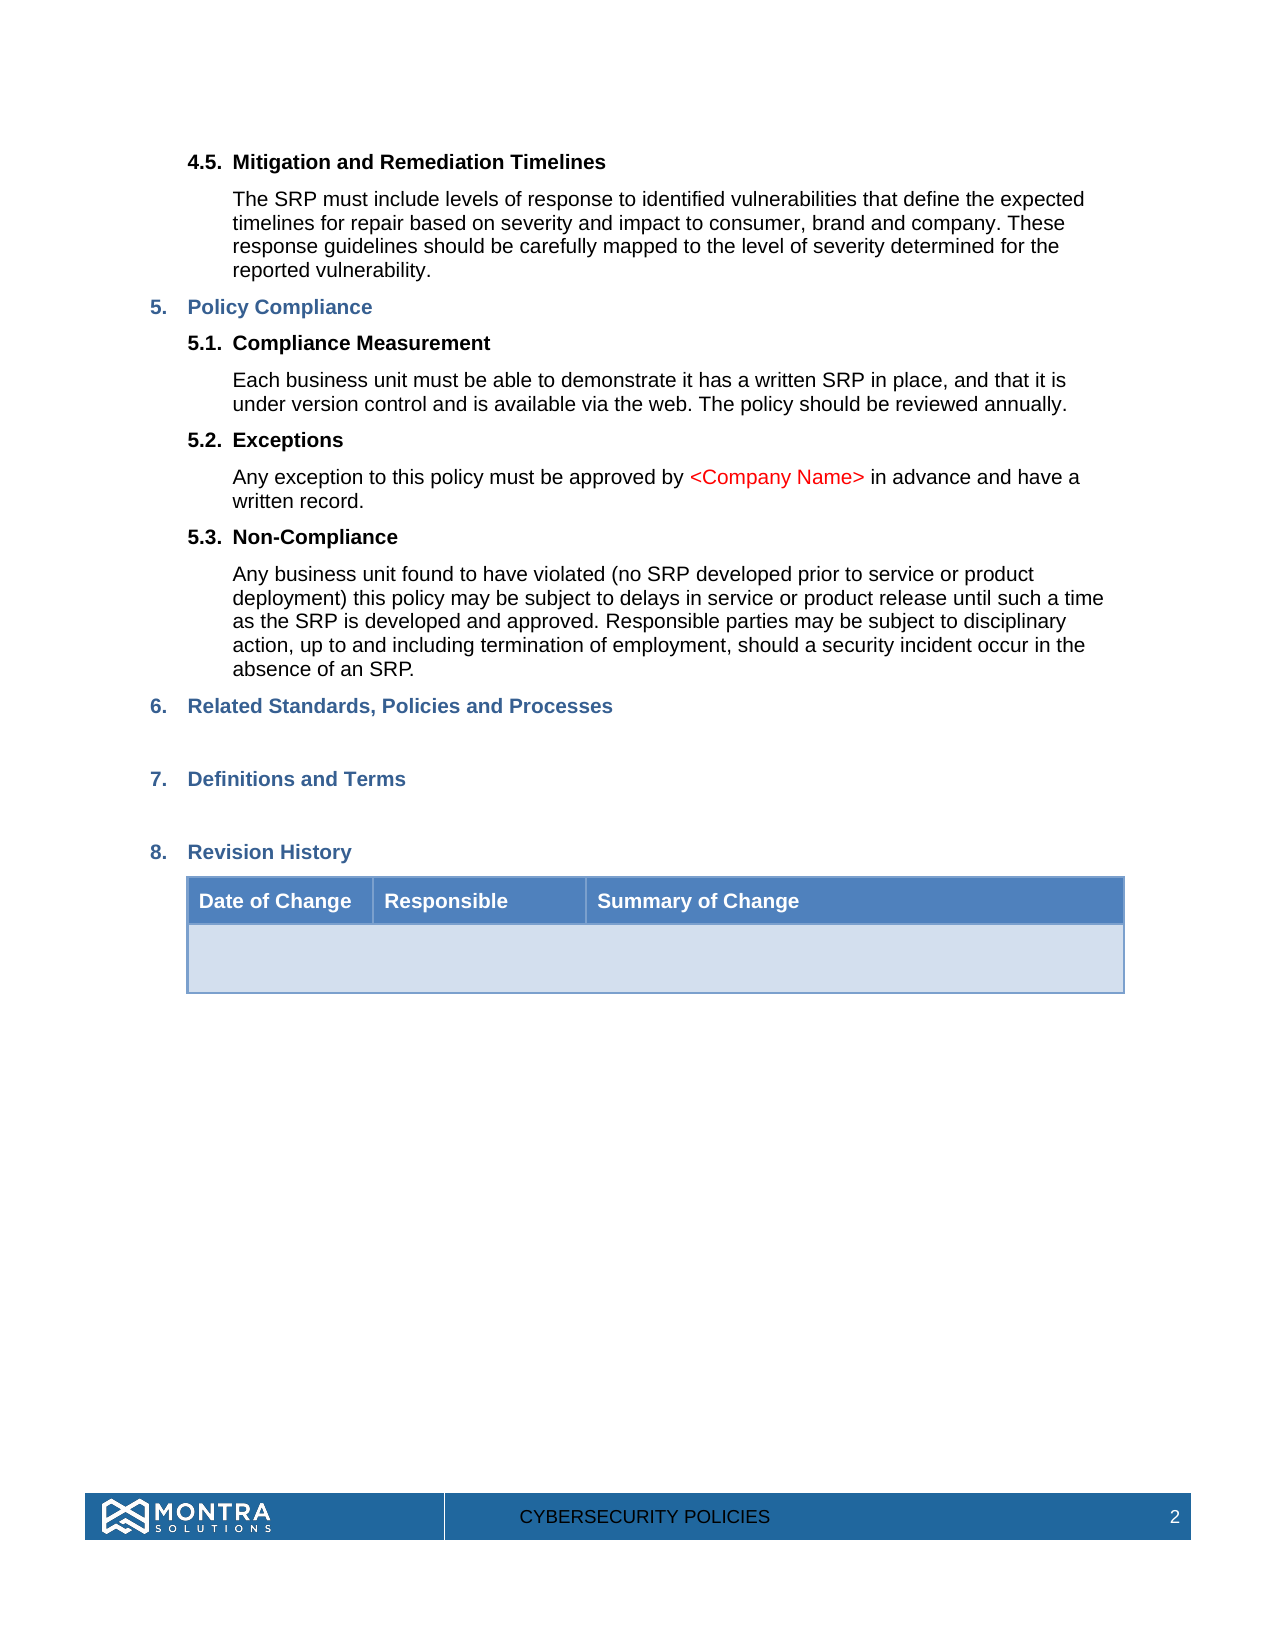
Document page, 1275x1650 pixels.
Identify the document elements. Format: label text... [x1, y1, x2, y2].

subtitle Compliance Measurement [187, 331, 1125, 355]
table_cell [373, 925, 586, 992]
list Each business unit must be able to demonstrate it has a written SRP in place, and that it is under version control and is available via the web. The policy should be reviewed annually. [232, 368, 1125, 416]
subtitle Policy Compliance [150, 295, 1125, 319]
subtitle Exceptions [187, 428, 1125, 452]
table_cell [586, 925, 1123, 992]
subtitle Non-Compliance [187, 525, 1125, 549]
picture [96, 1493, 277, 1541]
subtitle Definitions and Terms [150, 767, 1125, 791]
list The SRP must include levels of response to identified vulnerabilities that define the expected timelines for repair based on severity and impact to consumer, brand and company. These response guidelines should be carefully mapped to the level of severity determined for the reported vulnerability. [232, 186, 1125, 282]
list Any business unit found to have violated (no SRP developed prior to service or product deployment) this policy may be subject to delays in service or product release until such a time as the SRP is developed and approved. Responsible parties may be subject to disciplinary action, up to and including termination of employment, should a security incident occur in the absence of an SRP. [232, 561, 1125, 681]
table_header Responsible [374, 878, 585, 923]
table_cell [189, 925, 373, 992]
list Any exception to this policy must be approved by <Company Name> in advance and have a written record. [232, 464, 1125, 512]
subtitle Mitigation and Remediation Timelines [187, 150, 1125, 174]
table_header Date of Change [189, 878, 372, 923]
subtitle Revision History [150, 839, 1125, 863]
table_header Summary of Change [587, 878, 1123, 923]
subtitle Related Standards, Policies and Processes [150, 694, 1125, 718]
